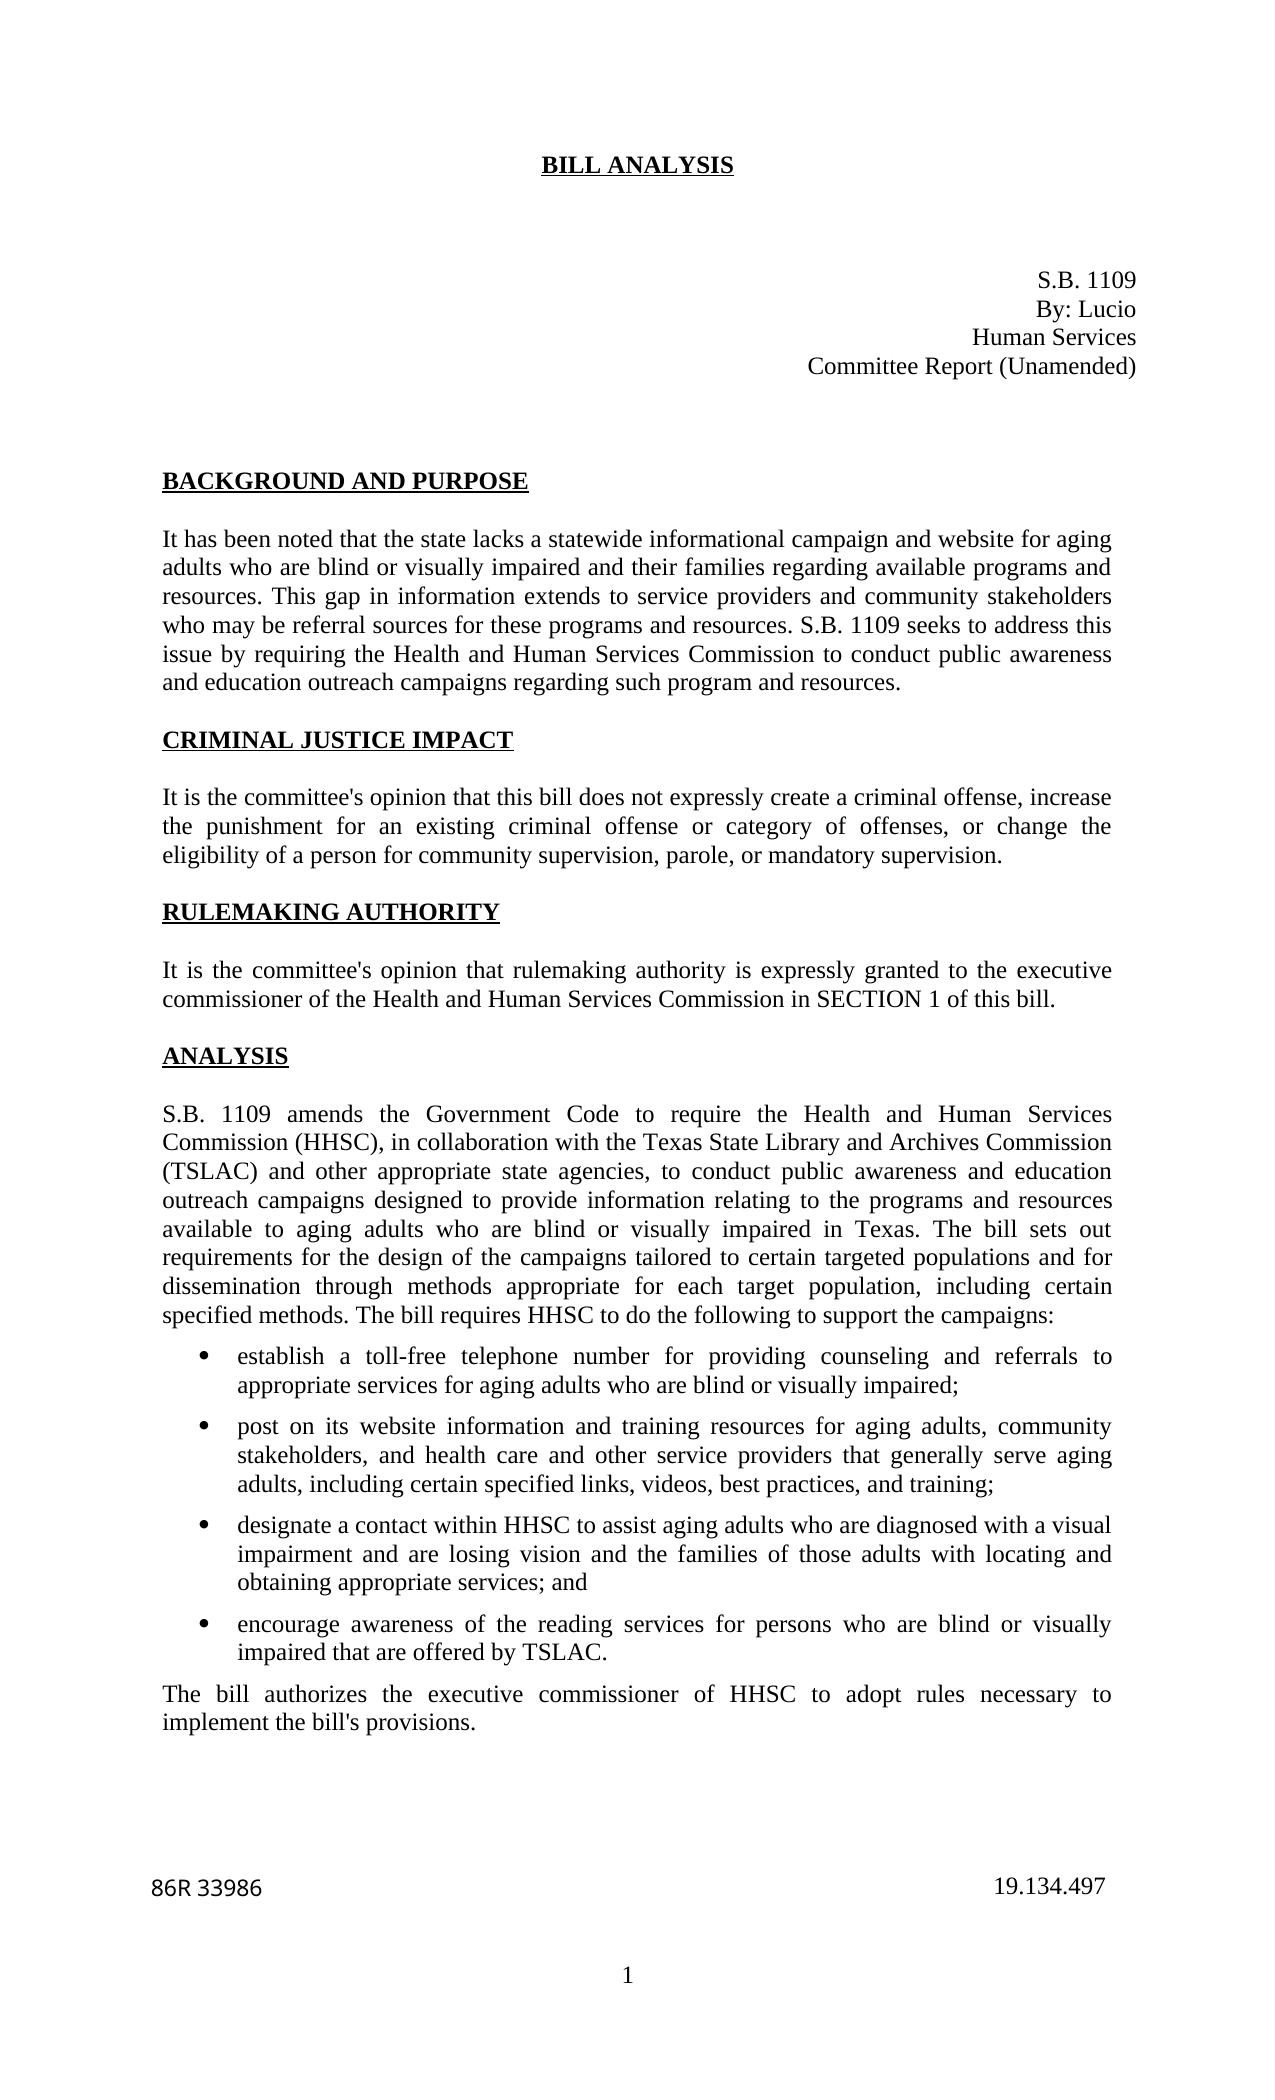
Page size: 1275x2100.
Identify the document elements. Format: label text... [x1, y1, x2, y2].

table_cell Committee Report (Unamended) [150, 351, 1147, 380]
table_cell Human Services [150, 323, 1147, 351]
table_header S.B. 1109 [150, 265, 1147, 294]
table_cell CRIMINAL JUSTICE IMPACT It is the committee's opinion that this bill does not expressly create a criminal offense, increase the punishment for an existing criminal offense or category of offenses, or change the eligibility of a person for community supervision, parole, or mandatory supervision. [150, 725, 1125, 897]
table_header BILL ANALYSIS [150, 150, 1125, 179]
table_cell ANALYSIS S.B. 1109 amends the Government Code to require the Health and Human Services Commission (HHSC), in collaboration with the Texas State Library and Archives Commission (TSLAC) and other appropriate state agencies, to conduct public awareness and education outreach campaigns designed to provide information relating to the programs and resources available to aging adults who are blind or visually impaired in Texas. The bill sets out requirements for the design of the campaigns tailored to certain targeted populations and for dissemination through methods appropriate for each target population, including certain specified methods. The bill requires HHSC to do the following to support the campaigns: establish a toll-free telephone number for providing counseling and referrals to appropriate services for aging adults who are blind or visually impaired; post on its website information and training resources for aging adults, community stakeholders, and health care and other service providers that generally serve aging adults, including certain specified links, videos, best practices, and training; designate a contact within HHSC to assist aging adults who are diagnosed with a visual impairment and are losing vision and the families of those adults with locating and obtaining appropriate services; and encourage awareness of the reading services for persons who are blind or visually impaired that are offered by TSLAC. The bill authorizes the executive commissioner of HHSC to adopt rules necessary to implement the bill's provisions. [150, 1041, 1125, 1777]
table_cell By: Lucio [150, 294, 1147, 322]
table_header BACKGROUND AND PURPOSE It has been noted that the state lacks a statewide informational campaign and website for aging adults who are blind or visually impaired and their families regarding available programs and resources. This gap in information extends to service providers and community stakeholders who may be referral sources for these programs and resources. S.B. 1109 seeks to address this issue by requiring the Health and Human Services Commission to conduct public awareness and education outreach campaigns regarding such program and resources. [150, 466, 1125, 725]
table_cell RULEMAKING AUTHORITY It is the committee's opinion that rulemaking authority is expressly granted to the executive commissioner of the Health and Human Services Commission in SECTION 1 of this bill. [150, 897, 1125, 1041]
